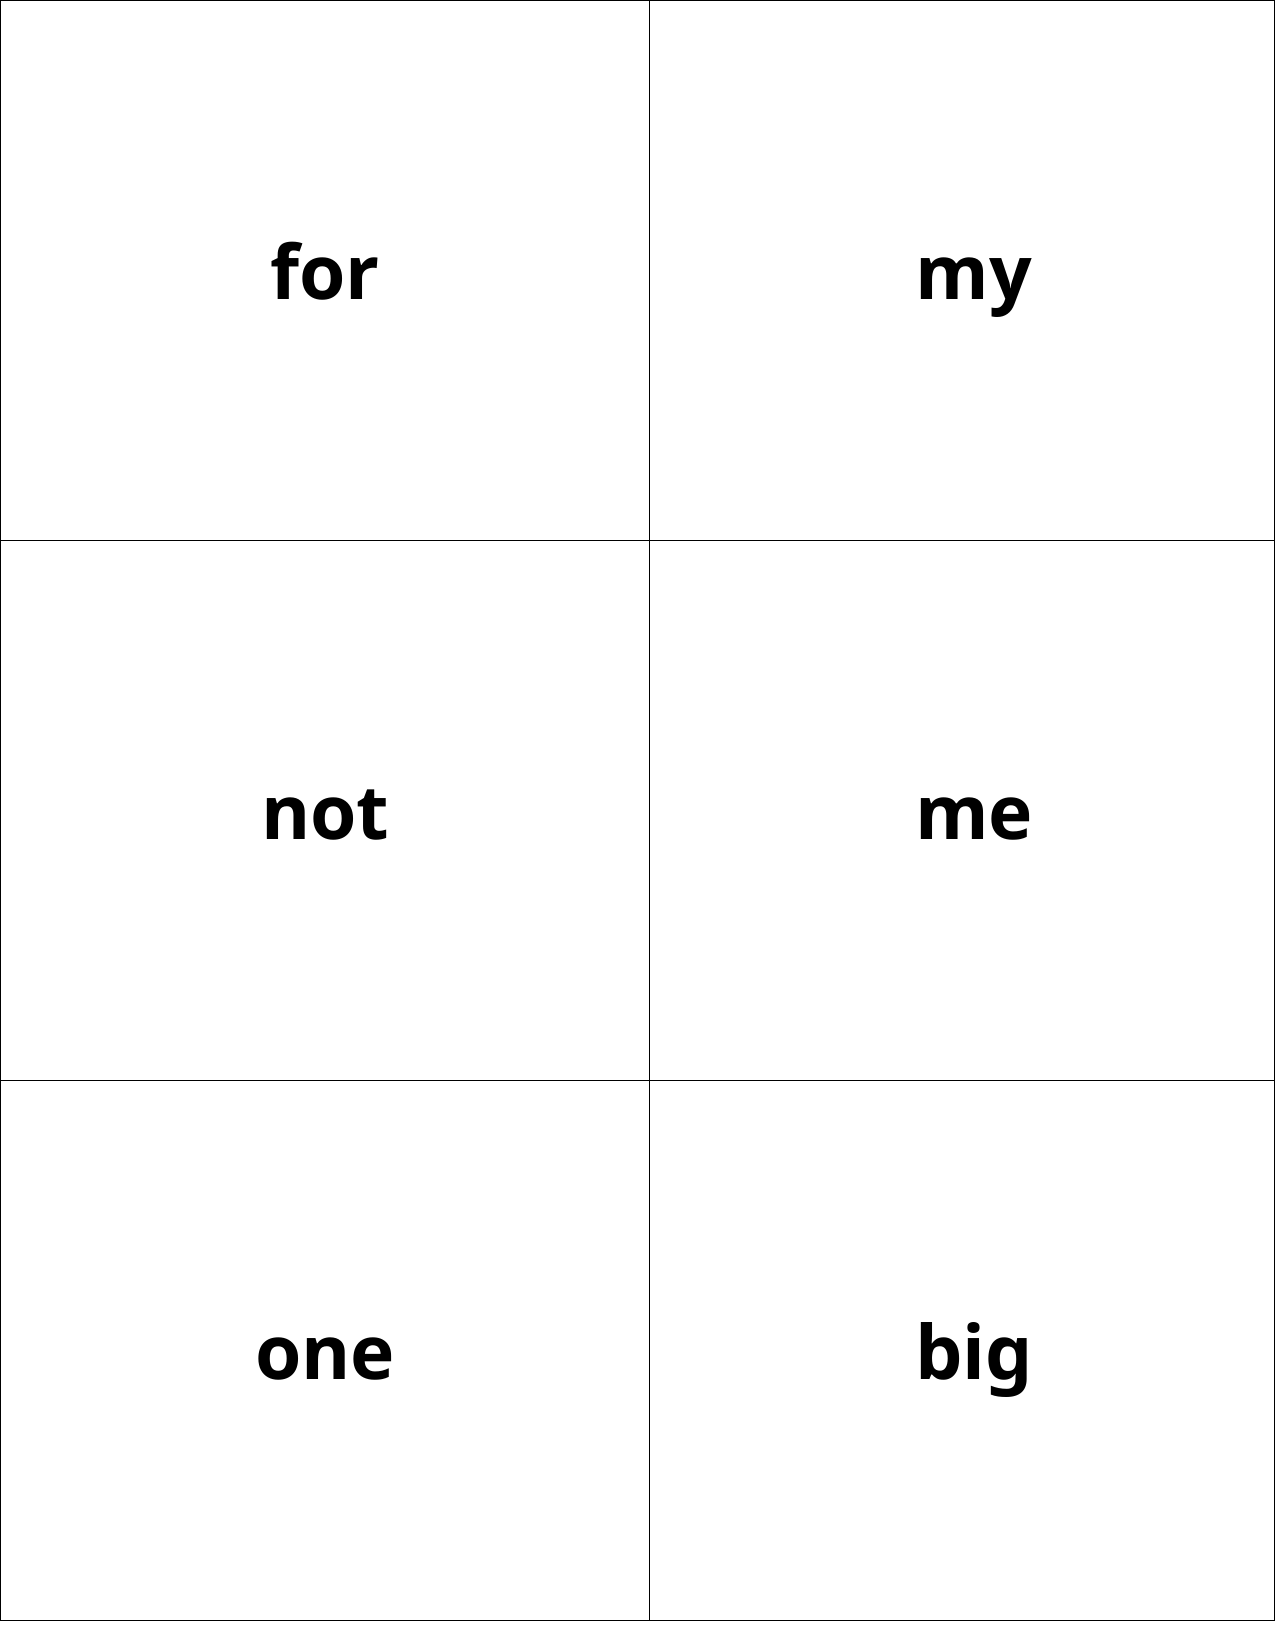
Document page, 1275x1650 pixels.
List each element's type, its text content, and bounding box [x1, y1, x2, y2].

table_cell for [1, 1, 649, 540]
table_cell one [1, 1081, 649, 1620]
table_cell big [650, 1081, 1274, 1620]
table_cell me [650, 541, 1274, 1080]
table_cell not [1, 541, 649, 1080]
table_cell my [650, 1, 1274, 540]
